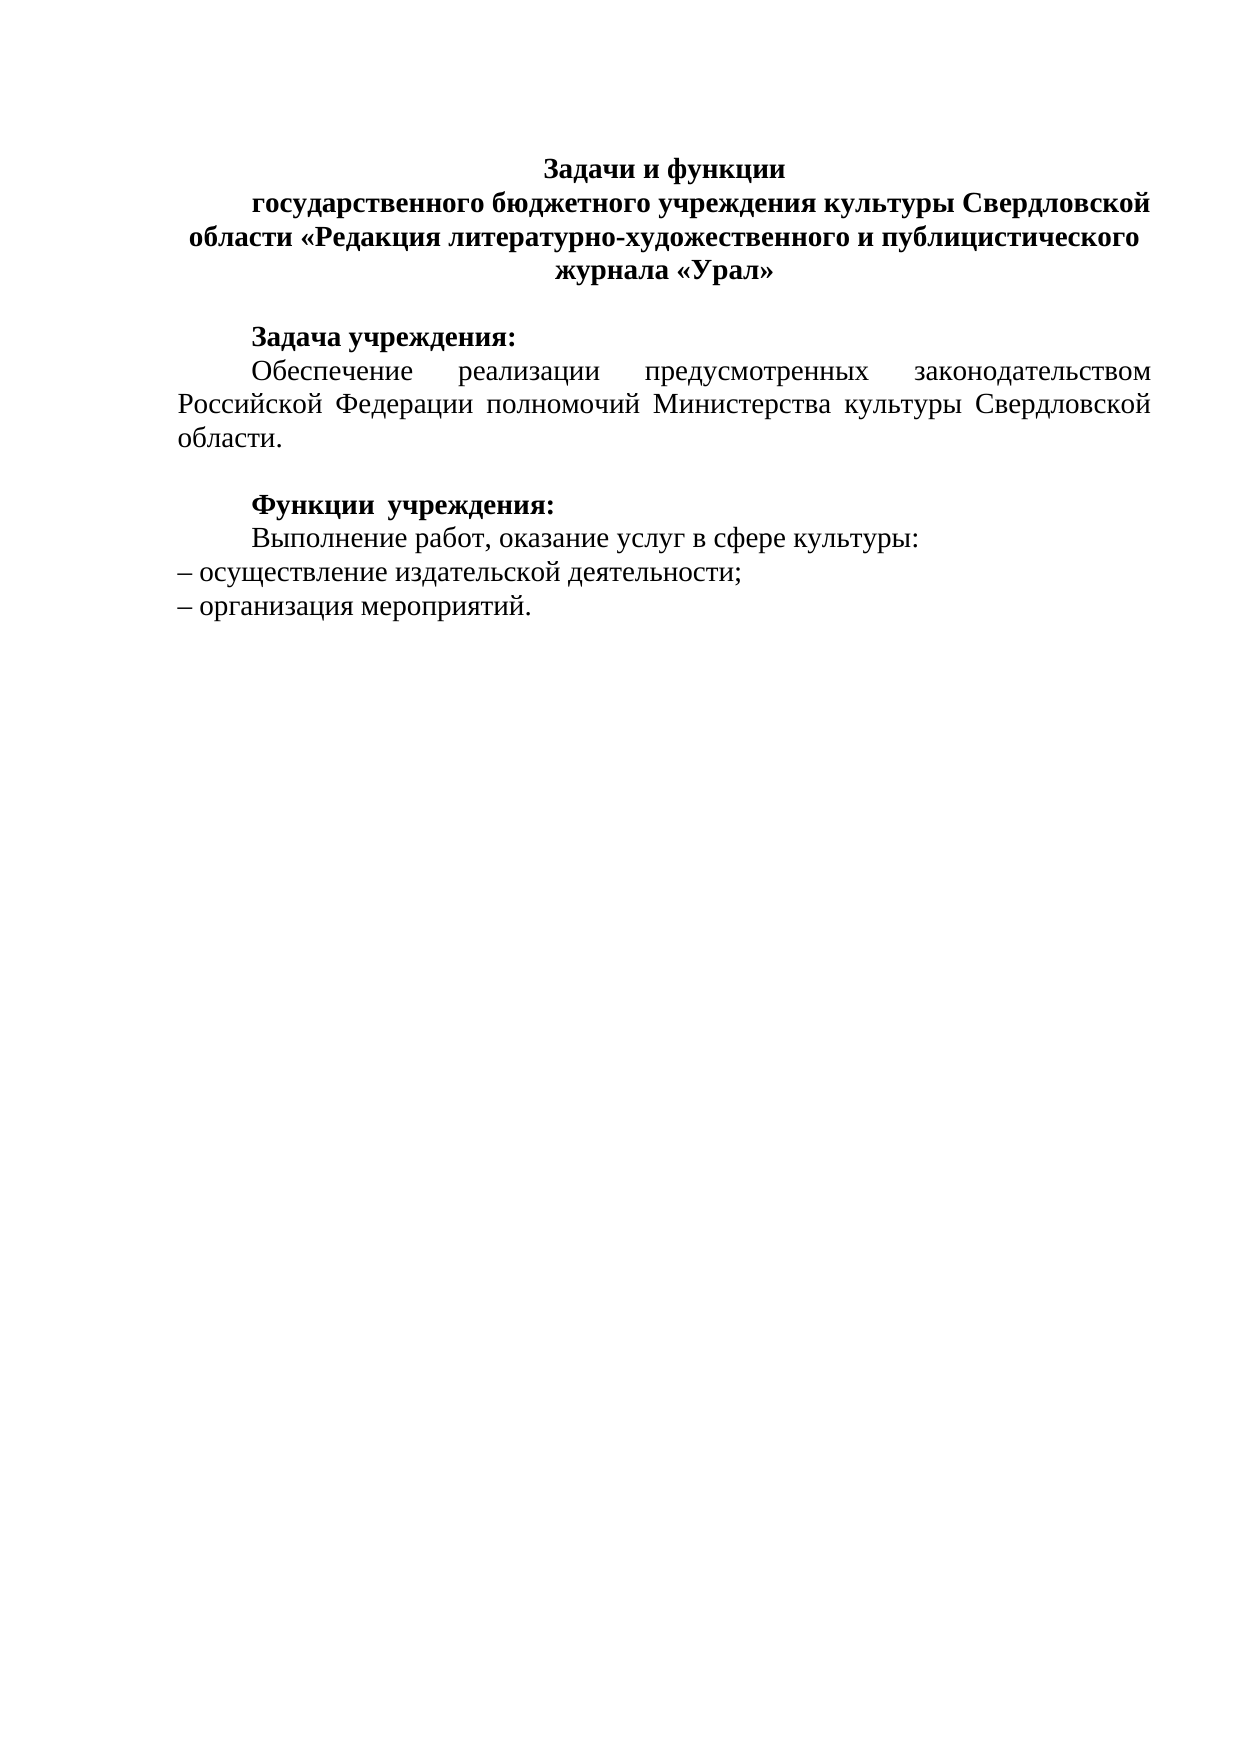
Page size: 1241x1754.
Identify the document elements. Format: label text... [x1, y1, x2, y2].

text – организация мероприятий. [177, 588, 1152, 621]
text Обеспечение реализации предусмотренных законодательством Российской Федерации полномочий Министерства культуры Свердловской области. [177, 353, 1152, 453]
text Задачи и функции [177, 152, 1152, 185]
text Функции учреждения: [177, 487, 1152, 521]
text – осуществление издательской деятельности; [177, 554, 1152, 588]
text Выполнение работ, оказание услуг в сфере культуры: [177, 521, 1152, 554]
text Задача учреждения: [177, 319, 1152, 353]
text государственного бюджетного учреждения культуры Свердловской области «Редакция литературно-художественного и публицистического журнала «Урал» [177, 185, 1152, 286]
